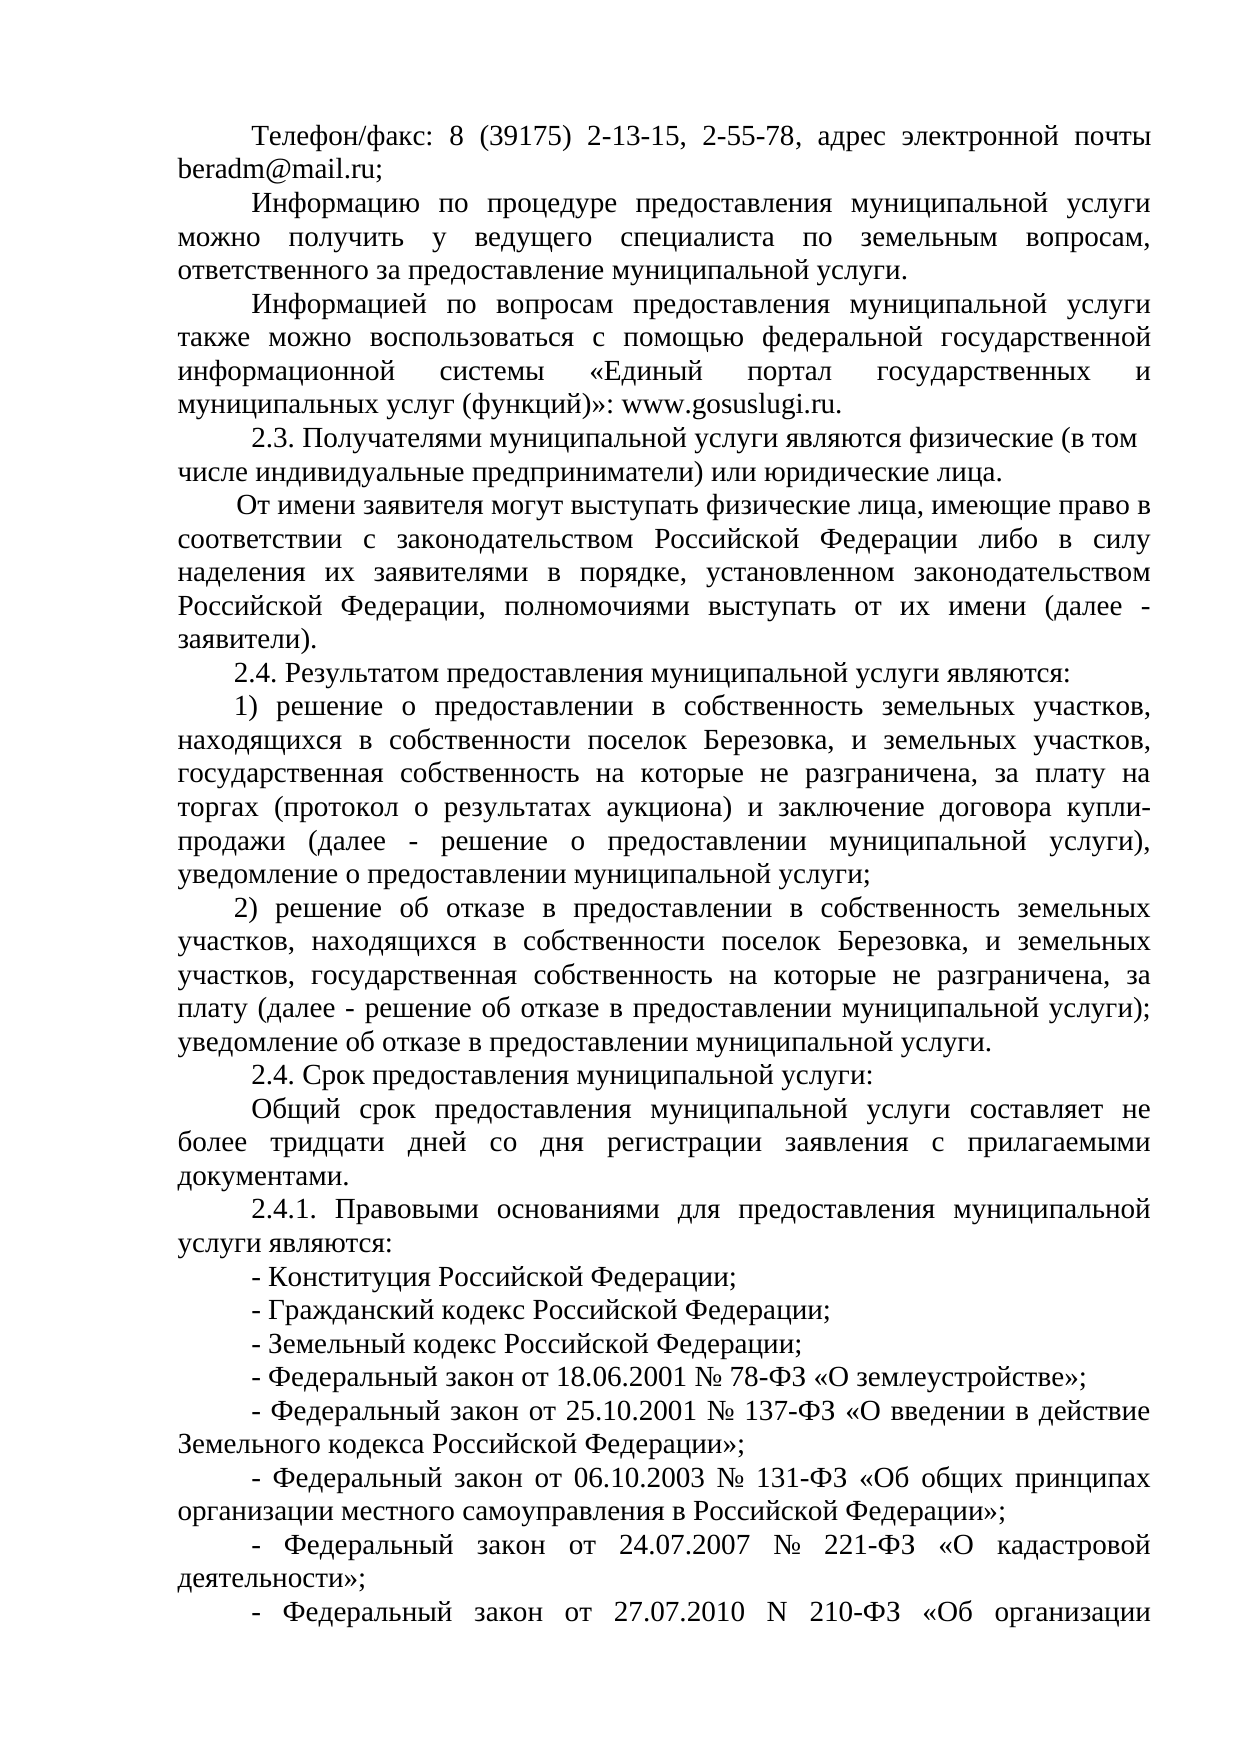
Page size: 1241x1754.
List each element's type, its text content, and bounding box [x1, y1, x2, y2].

text - Федеральный закон от 24.07.2007 № 221-ФЗ «О кадастровой деятельности»; [177, 1527, 1152, 1594]
text От имени заявителя могут выступать физические лица, имеющие право в соответствии с законодательством Российской Федерации либо в силу наделения их заявителями в порядке, установленном законодательством Российской Федерации, полномочиями выступать от их имени (далее - заявители). [177, 487, 1152, 655]
text 1) решение о предоставлении в собственность земельных участков, находящихся в собственности поселок Березовка, и земельных участков, государственная собственность на которые не разграничена, за плату на торгах (протокол о результатах аукциона) и заключение договора купли-продажи (далее - решение о предоставлении муниципальной услуги), уведомление о предоставлении муниципальной услуги; [177, 688, 1152, 890]
text Телефон/факс: 8 (39175) 2-13-15, 2-55-78, адрес электронной почты beradm@mail.ru; [177, 118, 1152, 185]
text Информацию по процедуре предоставления муниципальной услуги можно получить у ведущего специалиста по земельным вопросам, ответственного за предоставление муниципальной услуги. [177, 185, 1152, 286]
text 2.3. Получателями муниципальной услуги являются физические (в том числе индивидуальные предприниматели) или юридические лица. [177, 420, 1152, 487]
text 2.4. Результатом предоставления муниципальной услуги являются: [177, 655, 1152, 688]
text - Федеральный закон от 18.06.2001 № 78-ФЗ «О землеустройстве»; [177, 1359, 1152, 1393]
text - Федеральный закон от 06.10.2003 № 131-ФЗ «Об общих принципах организации местного самоуправления в Российской Федерации»; [177, 1460, 1152, 1527]
text Общий срок предоставления муниципальной услуги составляет не более тридцати дней со дня регистрации заявления с прилагаемыми документами. [177, 1091, 1152, 1192]
text 2) решение об отказе в предоставлении в собственность земельных участков, находящихся в собственности поселок Березовка, и земельных участков, государственная собственность на которые не разграничена, за плату (далее - решение об отказе в предоставлении муниципальной услуги); уведомление об отказе в предоставлении муниципальной услуги. [177, 890, 1152, 1057]
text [177, 1594, 1152, 1628]
text 2.4. Срок предоставления муниципальной услуги: [177, 1057, 1152, 1091]
text - Федеральный закон от 25.10.2001 № 137-ФЗ «О введении в действие Земельного кодекса Российской Федерации»; [177, 1393, 1152, 1460]
text 2.4.1. Правовыми основаниями для предоставления муниципальной услуги являются: [177, 1192, 1152, 1259]
text Информацией по вопросам предоставления муниципальной услуги также можно воспользоваться с помощью федеральной государственной информационной системы «Единый портал государственных и муниципальных услуг (функций)»: www.gosuslugi.ru. [177, 286, 1152, 420]
text - Конституция Российской Федерации; [177, 1259, 1152, 1292]
text - Земельный кодекс Российской Федерации; [177, 1326, 1152, 1359]
text - Гражданский кодекс Российской Федерации; [177, 1292, 1152, 1326]
